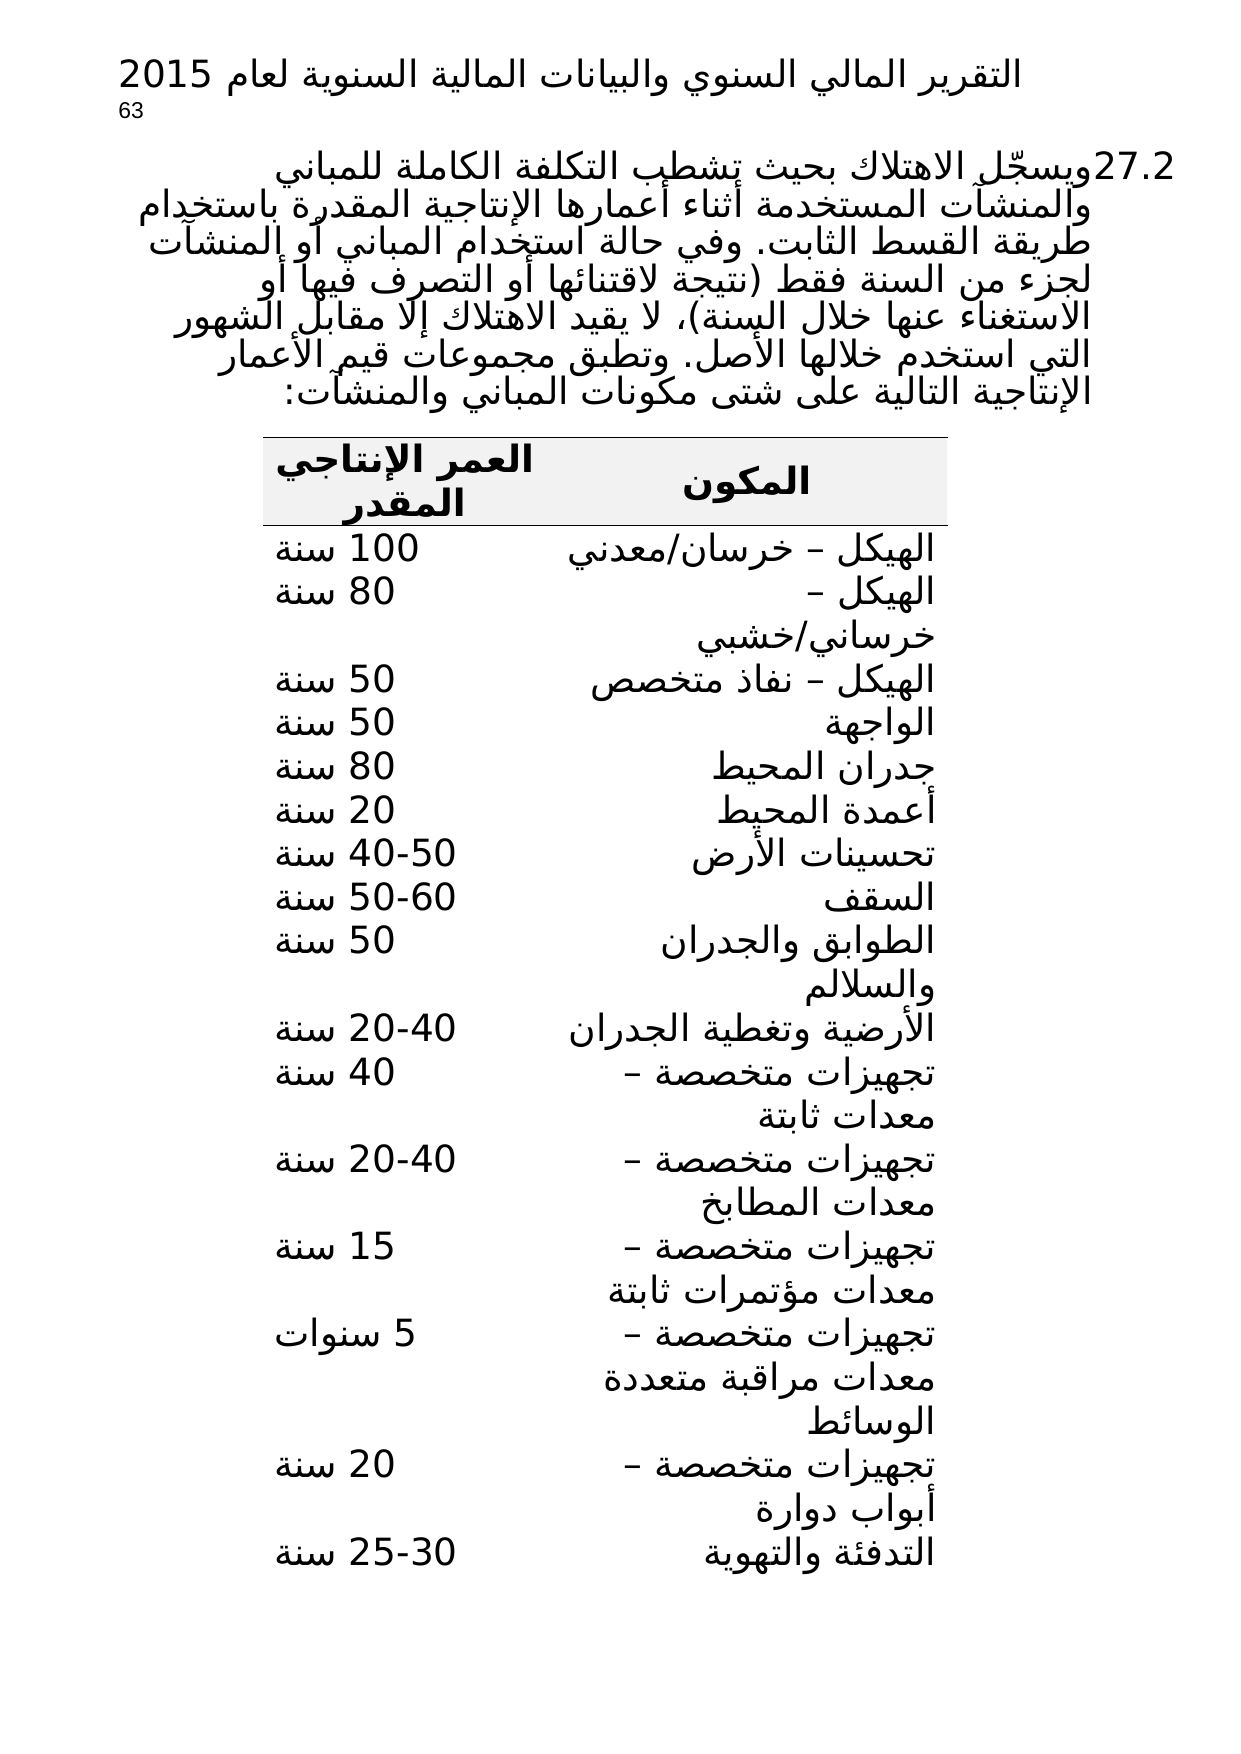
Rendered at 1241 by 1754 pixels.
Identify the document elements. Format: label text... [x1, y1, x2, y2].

table_cell 5 سنوات [263, 1312, 546, 1443]
table_cell 50 سنة [263, 919, 546, 1006]
table_cell تحسينات الأرض [546, 832, 947, 876]
table_cell 40 سنة [263, 1050, 546, 1137]
table_cell تجهيزات متخصصة – معدات مراقبة متعددة الوسائط [546, 1312, 947, 1443]
table_cell 20 سنة [263, 788, 546, 832]
table_cell التدفئة والتهوية [546, 1530, 947, 1574]
table_cell السقف [546, 876, 947, 919]
table_cell 15 سنة [263, 1225, 546, 1312]
list ويسجّل الاهتلاك بحيث تشطب التكلفة الكاملة للمباني والمنشآت المستخدمة أثناء أعمارها الإنتاجية المقدرة باستخدام طريقة القسط الثابت. وفي حالة استخدام المباني أو المنشآت لجزء من السنة فقط (نتيجة لاقتنائها أو التصرف فيها أو الاستغناء عنها خلال السنة)، لا يقيد الاهتلاك إلا مقابل الشهور التي استخدم خلالها الأصل. وتطبق مجموعات قيم الأعمار الإنتاجية التالية على شتى مكونات المباني والمنشآت: [118, 149, 1093, 412]
table_header المكون [546, 438, 947, 525]
table_cell تجهيزات متخصصة – معدات مؤتمرات ثابتة [546, 1225, 947, 1312]
table_cell 20-40 سنة [263, 1006, 546, 1050]
table_cell الهيكل – خرساني/خشبي [546, 570, 947, 657]
table_cell الأرضية وتغطية الجدران [546, 1006, 947, 1050]
table_cell الواجهة [546, 701, 947, 744]
table_cell تجهيزات متخصصة – معدات ثابتة [546, 1050, 947, 1137]
table_cell 25-30 سنة [263, 1530, 546, 1574]
table_cell تجهيزات متخصصة – معدات المطابخ [546, 1138, 947, 1225]
table_cell 50 سنة [263, 701, 546, 744]
table_cell الطوابق والجدران والسلالم [546, 919, 947, 1006]
table_cell الهيكل – نفاذ متخصص [546, 657, 947, 701]
table_cell جدران المحيط [546, 745, 947, 788]
table_cell 80 سنة [263, 745, 546, 788]
table_cell تجهيزات متخصصة – أبواب دوارة [546, 1443, 947, 1530]
table_cell 50-60 سنة [263, 876, 546, 919]
table_cell أعمدة المحيط [546, 788, 947, 832]
table_cell 50 سنة [263, 657, 546, 701]
table_cell الهيكل – خرسان/معدني [546, 526, 947, 570]
table_cell 20 سنة [263, 1443, 546, 1530]
table_cell 80 سنة [263, 570, 546, 657]
table_cell 40-50 سنة [263, 832, 546, 876]
table_cell 20-40 سنة [263, 1138, 546, 1225]
table_cell 100 سنة [263, 526, 546, 570]
table_header العمر الإنتاجي المقدر [263, 438, 546, 525]
